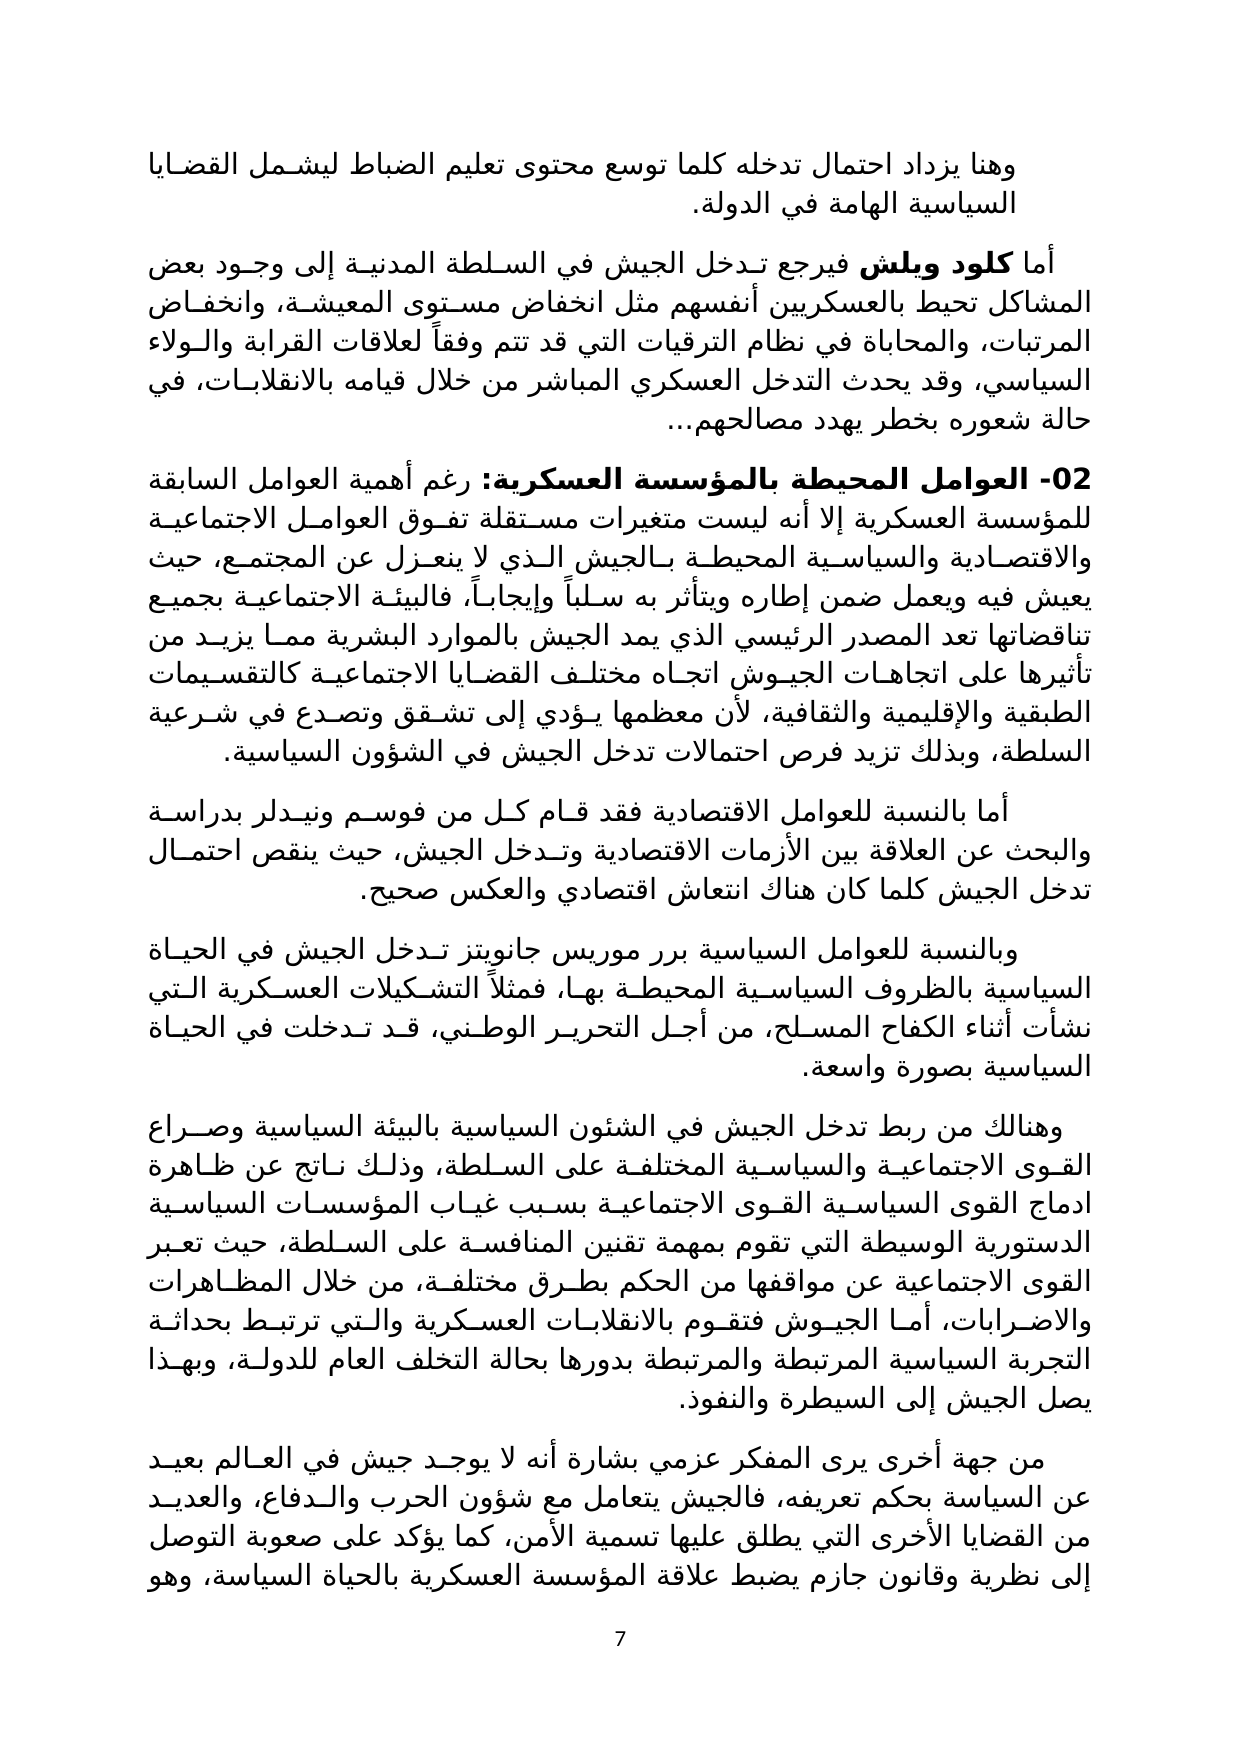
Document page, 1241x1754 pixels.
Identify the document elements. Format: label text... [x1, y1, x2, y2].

text أما كلود ويلش فيرجع تدخل الجيش في السلطة المدنية إلى وجود بعض المشاكل تحيط بالعسكريين أنفسهم مثل انخفاض مستوى المعيشة، وانخفاض المرتبات، والمحاباة في نظام الترقيات التي قد تتم وفقاً لعلاقات القرابة والولاء السياسي، وقد يحدث التدخل العسكري المباشر من خلال قيامه بالانقلابات، في حالة شعوره بخطر يهدد مصالحهم... [148, 246, 1093, 436]
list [148, 148, 1055, 221]
text وهنالك من ربط تدخل الجيش في الشئون السياسية بالبيئة السياسية وصراع القوى الاجتماعية والسياسية المختلفة على السلطة، وذلك ناتج عن ظاهرة ادماج القوى السياسية القوى الاجتماعية بسبب غياب المؤسسات السياسية الدستورية الوسيطة التي تقوم بمهمة تقنين المنافسة على السلطة، حيث تعبر القوى الاجتماعية عن مواقفها من الحكم بطرق مختلفة، من خلال المظاهرات والاضرابات، أما الجيوش فتقوم بالانقلابات العسكرية والتي ترتبط بحداثة التجربة السياسية المرتبطة والمرتبطة بدورها بحالة التخلف العام للدولة، وبهذا يصل الجيش إلى السيطرة والنفوذ. [148, 1109, 1093, 1416]
text وبالنسبة للعوامل السياسية برر موريس جانويتز تدخل الجيش في الحياة السياسية بالظروف السياسية المحيطة بها، فمثلاً التشكيلات العسكرية التي نشأت أثناء الكفاح المسلح، من أجل التحرير الوطني، قد تدخلت في الحياة السياسية بصورة واسعة. [148, 932, 1093, 1083]
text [148, 1441, 1093, 1592]
text أما بالنسبة للعوامل الاقتصادية فقد قام كل من فوسم ونيدلر بدراسة والبحث عن العلاقة بين الأزمات الاقتصادية وتدخل الجيش، حيث ينقص احتمال تدخل الجيش كلما كان هناك انتعاش اقتصادي والعكس صحيح. [148, 794, 1093, 906]
text 02- العوامل المحيطة بالمؤسسة العسكرية: رغم أهمية العوامل السابقة للمؤسسة العسكرية إلا أنه ليست متغيرات مستقلة تفوق العوامل الاجتماعية والاقتصادية والسياسية المحيطة بالجيش الذي لا ينعزل عن المجتمع، حيث يعيش فيه ويعمل ضمن إطاره ويتأثر به سلباً وإيجاباً، فالبيئة الاجتماعية بجميع تناقضاتها تعد المصدر الرئيسي الذي يمد الجيش بالموارد البشرية مما يزيد من تأثيرها على اتجاهات الجيوش اتجاه مختلف القضايا الاجتماعية كالتقسيمات الطبقية والإقليمية والثقافية، لأن معظمها يؤدي إلى تشقق وتصدع في شرعية السلطة، وبذلك تزيد فرص احتمالات تدخل الجيش في الشؤون السياسية. [148, 462, 1093, 769]
